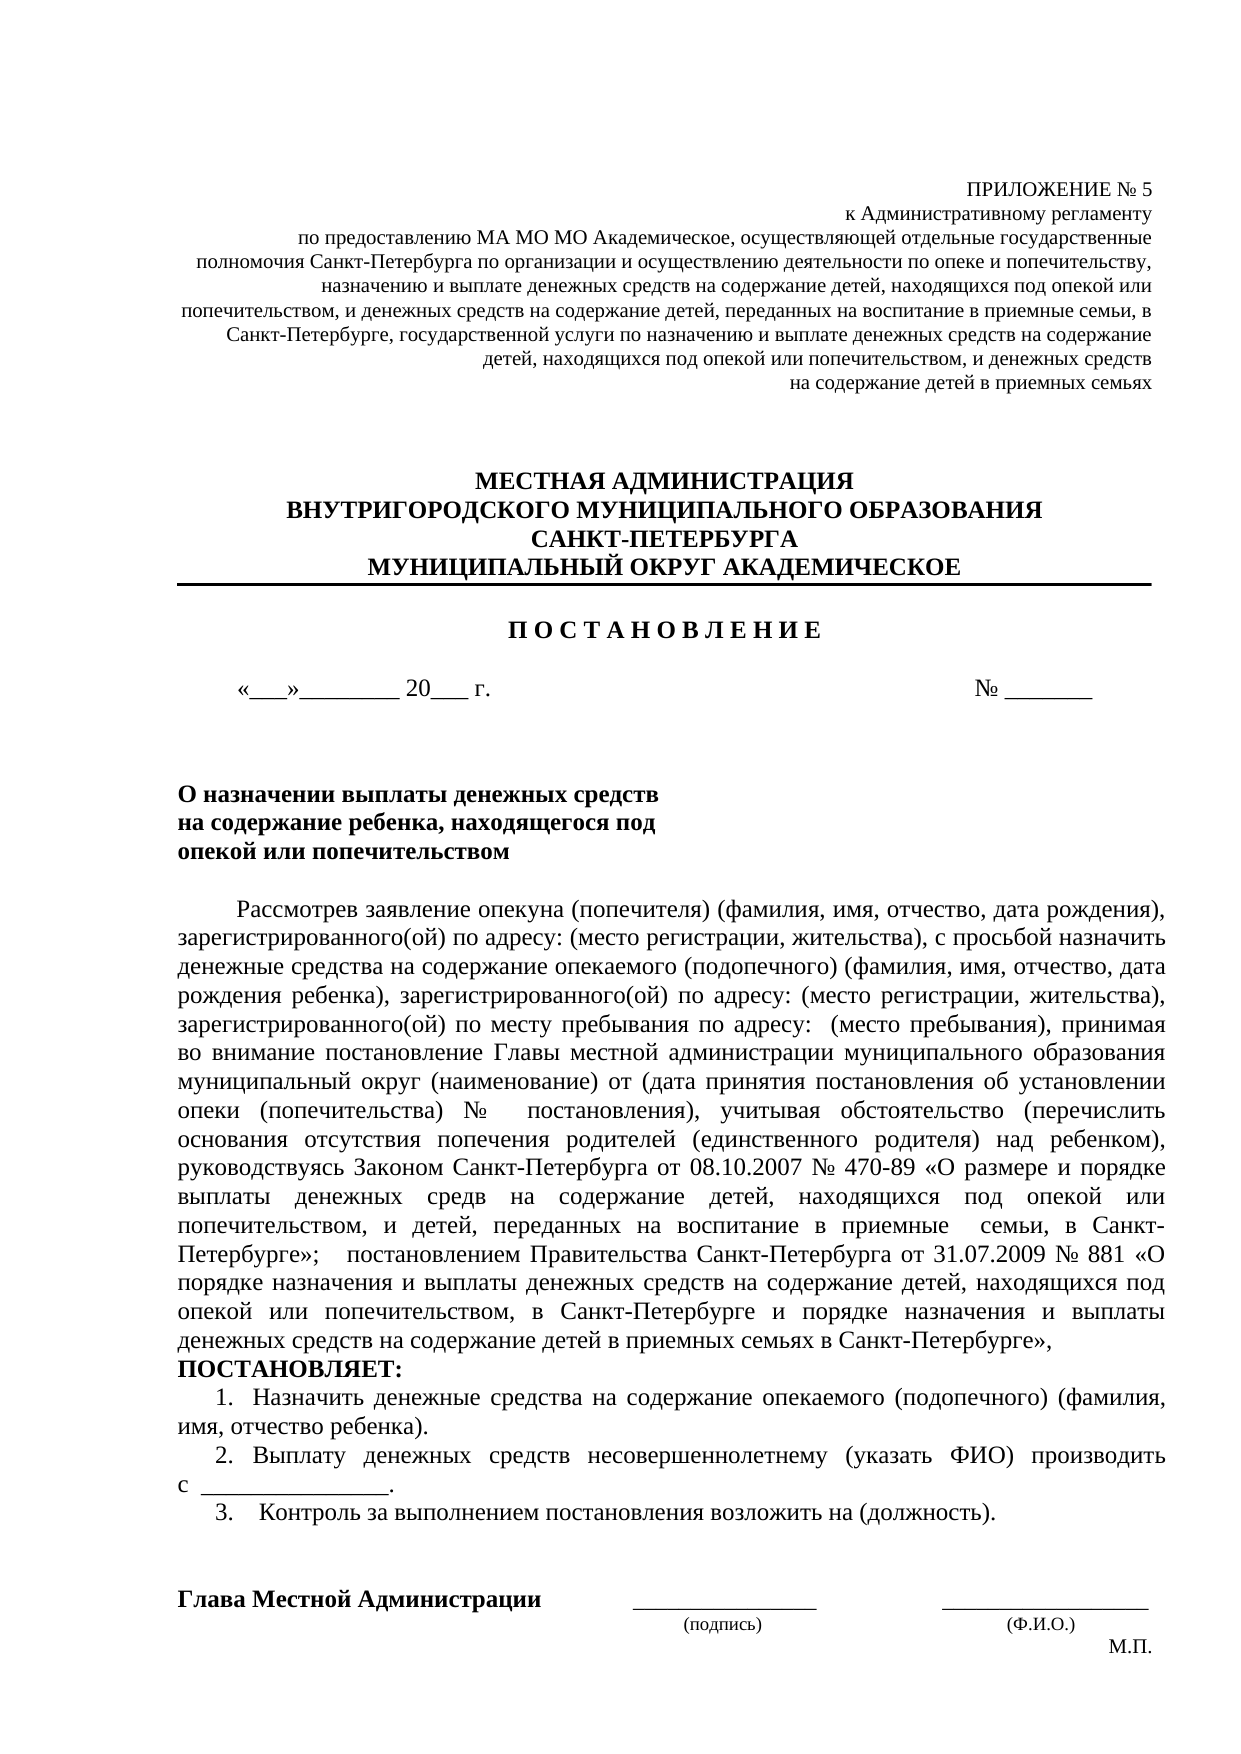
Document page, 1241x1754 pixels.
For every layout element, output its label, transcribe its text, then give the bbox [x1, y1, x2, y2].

text Глава Местной Администрации ________________ __________________ [177, 1584, 1152, 1612]
table_cell П О С Т А Н О В Л Е Н И Е [166, 615, 1163, 673]
text на содержание ребенка, находящегося под [177, 807, 1167, 836]
text ПОСТАНОВЛЯЕТ: [177, 1354, 1152, 1382]
table_cell «___»________ 20___ г. № _______ [166, 673, 1163, 730]
list Выплату денежных средств несовершеннолетнему (указать ФИО) производить с _______________. [177, 1440, 1167, 1497]
list Контроль за выполнением постановления возложить на (должность). [177, 1497, 1167, 1526]
text опекой или попечительством [177, 836, 1167, 865]
text по предоставлению МА МО МО Академическое, осуществляющей отдельные государственные полномочия Санкт-Петербурга по организации и осуществлению деятельности по опеке и попечительству, назначению и выплате денежных средств на содержание детей, находящихся под опекой или попечительством, и денежных средств на содержание детей, переданных на воспитание в приемные семьи, в Санкт-Петербурге, государственной услуги по назначению и выплате денежных средств на содержание детей, находящихся под опекой или попечительством, и денежных средств [177, 225, 1152, 370]
text к Административному регламенту [177, 201, 1152, 225]
text на содержание детей в приемных семьях [177, 370, 1152, 394]
text О назначении выплаты денежных средств [177, 779, 1167, 807]
table_header МЕСТНАЯ АДМИНИСТРАЦИЯ ВНУТРИГОРОДСКОГО МУНИЦИПАЛЬНОГО ОБРАЗОВАНИЯ САНКТ-ПЕТЕРБУРГА МУНИЦИПАЛЬНЫЙ ОКРУГ АКАДЕМИЧЕСКОЕ [166, 466, 1163, 615]
text ПРИЛОЖЕНИЕ № 5 [177, 177, 1152, 201]
list Назначить денежные средства на содержание опекаемого (подопечного) (фамилия, имя, отчество ребенка). [177, 1382, 1167, 1440]
text Рассмотрев заявление опекуна (попечителя) (фамилия, имя, отчество, дата рождения), зарегистрированного(ой) по адресу: (место регистрации, жительства), с просьбой назначить денежные средства на содержание опекаемого (подопечного) (фамилия, имя, отчество, дата рождения ребенка), зарегистрированного(ой) по адресу: (место регистрации, жительства), зарегистрированного(ой) по месту пребывания по адресу: (место пребывания), принимая во внимание постановление Главы местной администрации муниципального образования муниципальный округ (наименование) от (дата принятия постановления об установлении опеки (попечительства) № постановления), учитывая обстоятельство (перечислить основания отсутствия попечения родителей (единственного родителя) над ребенком), руководствуясь Законом Санкт-Петербурга от 08.10.2007 № 470-89 «О размере и порядке выплаты денежных средв на содержание детей, находящихся под опекой или попечительством, и детей, переданных на воспитание в приемные семьи, в Санкт-Петербурге»; постановлением Правительства Санкт-Петербурга от 31.07.2009 № 881 «О порядке назначения и выплаты денежных средств на содержание детей, находящихся под опекой или попечительством, в Санкт-Петербурге и порядке назначения и выплаты денежных средств на содержание детей в приемных семьях в Санкт-Петербурге», [177, 894, 1167, 1354]
text (подпись) (Ф.И.О.) [177, 1612, 1152, 1634]
text М.П. [177, 1634, 1152, 1658]
